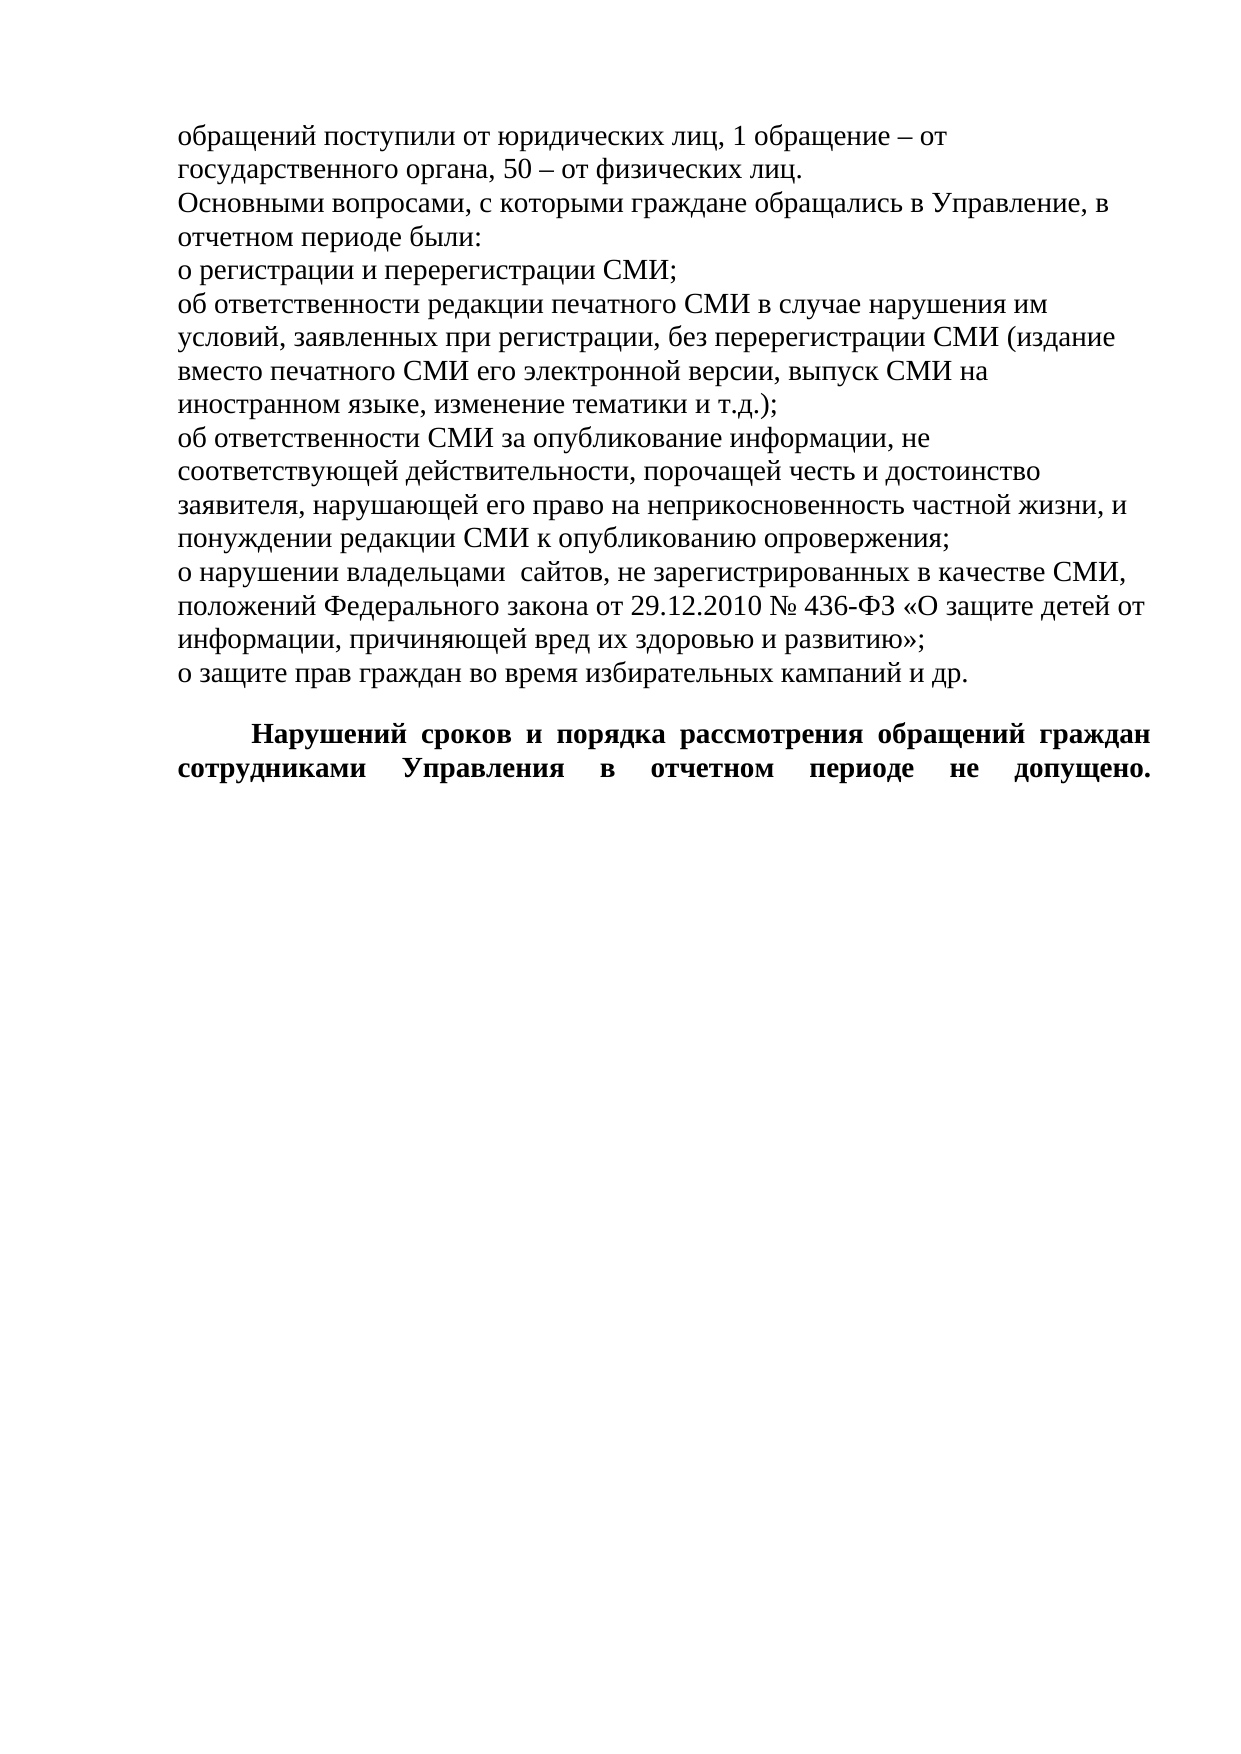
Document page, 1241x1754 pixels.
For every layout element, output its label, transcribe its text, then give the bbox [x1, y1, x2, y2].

text Нарушений сроков и порядка рассмотрения обращений граждан сотрудниками Управления в отчетном периоде не допущено. [177, 716, 1152, 811]
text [177, 118, 1152, 716]
